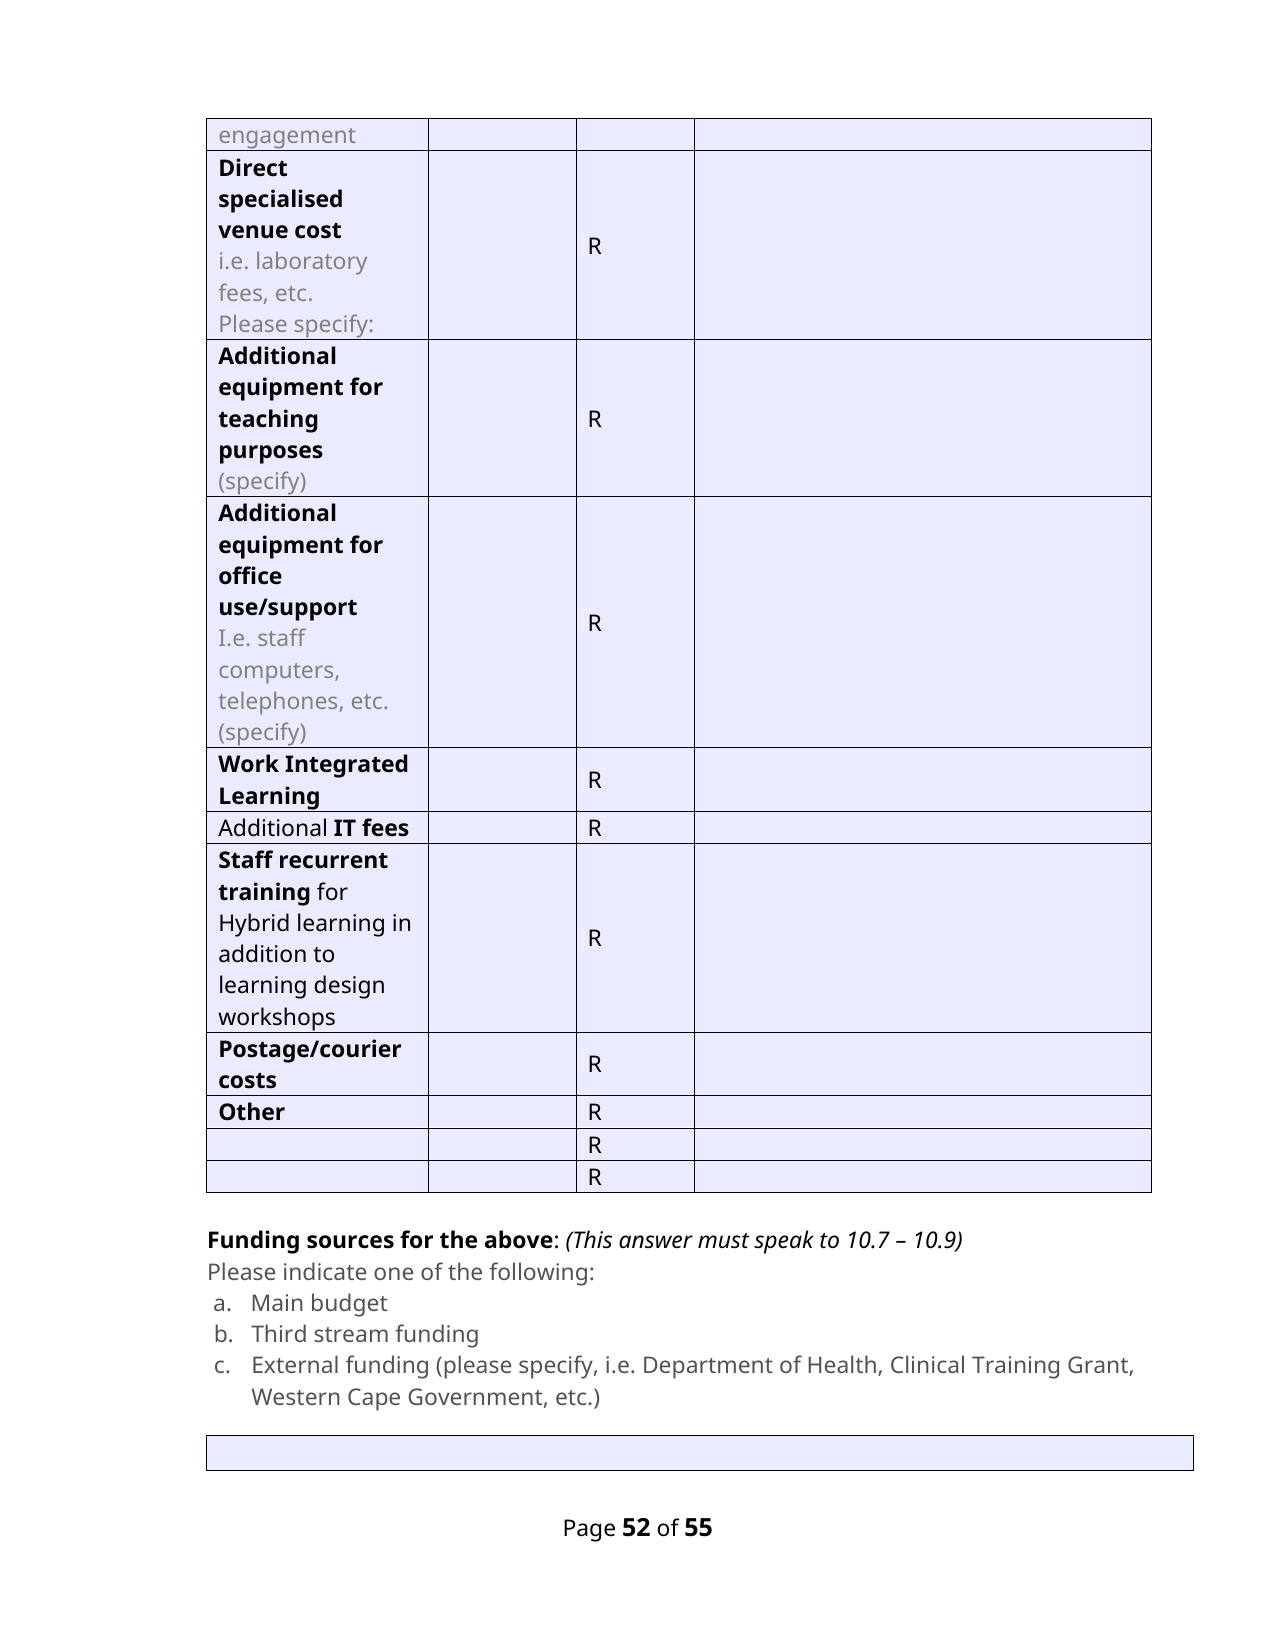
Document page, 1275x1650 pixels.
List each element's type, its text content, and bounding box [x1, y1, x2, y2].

table_cell [695, 119, 1151, 150]
table_cell [695, 1033, 1151, 1095]
table_cell R [577, 497, 694, 747]
table_cell R [577, 812, 694, 843]
table_cell R [577, 1096, 694, 1127]
table_cell [429, 119, 576, 150]
table_cell R [577, 1033, 694, 1095]
table_cell [695, 844, 1151, 1032]
table_cell [207, 1129, 428, 1160]
table_cell R [577, 340, 694, 496]
table_cell Staff recurrent training for Hybrid learning in addition to learning design workshops [207, 844, 428, 1032]
list Main budget [213, 1287, 1157, 1318]
table_cell [695, 748, 1151, 811]
table_cell R [577, 1161, 694, 1192]
table_cell [695, 812, 1151, 843]
list External funding (please specify, i.e. Department of Health, Clinical Training Grant, Western Cape Government, etc.) [213, 1349, 1157, 1412]
table_cell [429, 1033, 576, 1095]
table_cell Direct specialised venue cost i.e. laboratory fees, etc. Please specify: [207, 151, 428, 339]
text Please indicate one of the following: [207, 1256, 1157, 1287]
table_cell [695, 340, 1151, 496]
table_cell [695, 1129, 1151, 1160]
table_cell Postage/courier costs [207, 1033, 428, 1095]
table_cell [429, 1096, 576, 1127]
table_cell [207, 1161, 428, 1192]
table_cell Other [207, 1096, 428, 1127]
table_cell [429, 844, 576, 1032]
table_cell [429, 748, 576, 811]
table_cell Additional IT fees [207, 812, 428, 843]
table_cell [695, 151, 1151, 339]
table_cell [429, 340, 576, 496]
table_cell [695, 1161, 1151, 1192]
table_cell R [577, 119, 694, 150]
table_cell [695, 497, 1151, 747]
table_header [207, 1436, 1193, 1470]
table_cell Additional equipment for teaching purposes (specify) [207, 340, 428, 496]
list Third stream funding [213, 1318, 1157, 1349]
table_cell [429, 497, 576, 747]
table_cell R [577, 151, 694, 339]
table_cell Work Integrated Learning [207, 748, 428, 811]
table_cell R [577, 844, 694, 1032]
table_cell [695, 1096, 1151, 1127]
table_cell [429, 151, 576, 339]
table_cell Additional equipment for office use/support I.e. staff computers, telephones, etc. (specify) [207, 497, 428, 747]
table_cell R [577, 748, 694, 811]
table_cell [429, 812, 576, 843]
table_cell R [577, 1129, 694, 1160]
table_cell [207, 119, 428, 150]
text Funding sources for the above: (This answer must speak to 10.7 – 10.9) [207, 1224, 1157, 1256]
table_cell [429, 1161, 576, 1192]
table_cell [429, 1129, 576, 1160]
